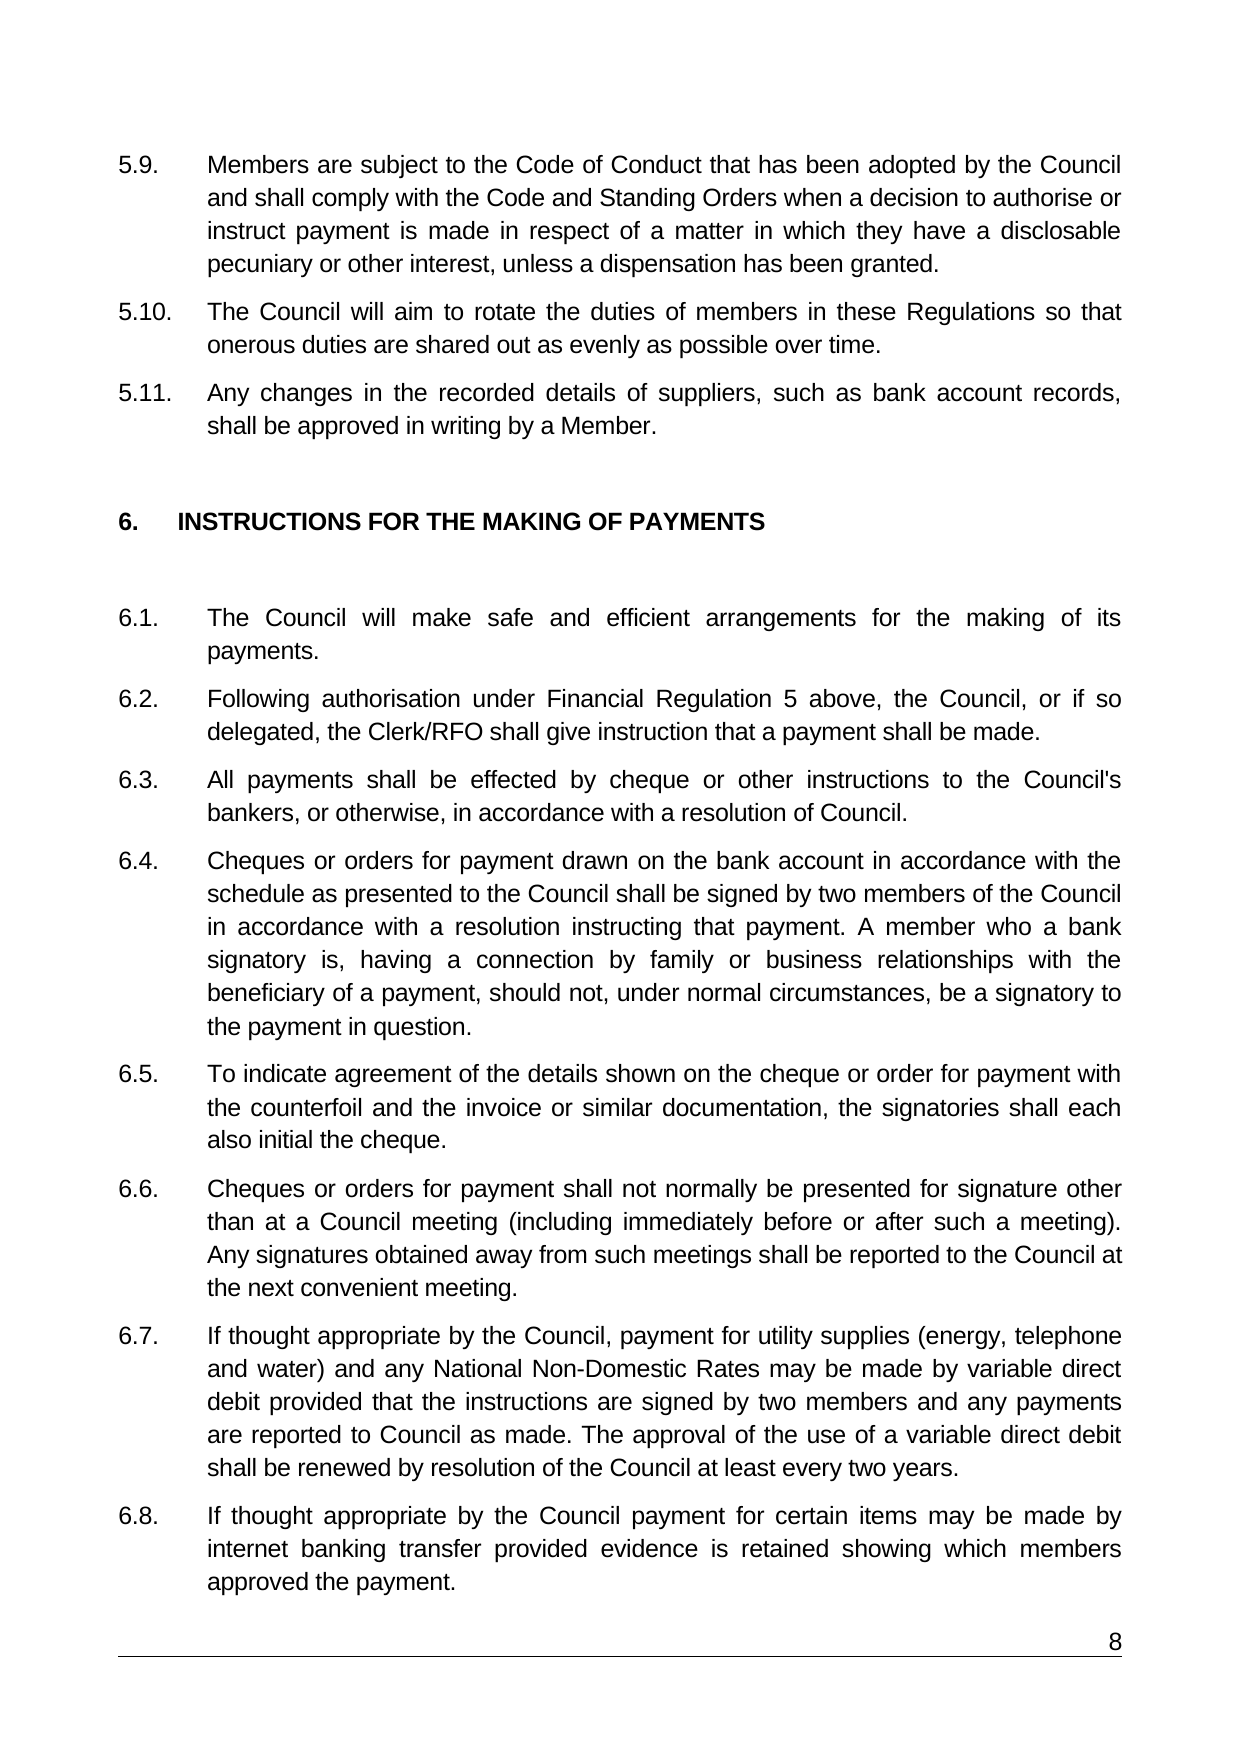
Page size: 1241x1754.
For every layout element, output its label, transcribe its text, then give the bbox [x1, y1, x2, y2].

list The Council will aim to rotate the duties of members in these Regulations so that onerous duties are shared out as evenly as possible over time. [118, 297, 1122, 359]
list The Council will make safe and efficient arrangements for the making of its payments. [118, 603, 1122, 665]
list Cheques or orders for payment shall not normally be presented for signature other than at a Council meeting (including immediately before or after such a meeting). Any signatures obtained away from such meetings shall be reported to the Council at the next convenient meeting. [118, 1173, 1122, 1301]
list Any changes in the recorded details of suppliers, such as bank account records, shall be approved in writing by a Member. [118, 378, 1122, 440]
list To indicate agreement of the details shown on the cheque or order for payment with the counterfoil and the invoice or similar documentation, the signatories shall each also initial the cheque. [118, 1059, 1122, 1154]
list All payments shall be effected by cheque or other instructions to the Council's bankers, or otherwise, in accordance with a resolution of Council. [118, 765, 1122, 827]
list Cheques or orders for payment drawn on the bank account in accordance with the schedule as presented to the Council shall be signed by two members of the Council in accordance with a resolution instructing that payment. A member who a bank signatory is, having a connection by family or business relationships with the beneficiary of a payment, should not, under normal circumstances, be a signatory to the payment in question. [118, 846, 1122, 1040]
list Following authorisation under Financial Regulation 5 above, the Council, or if so delegated, the Clerk/RFO shall give instruction that a payment shall be made. [118, 684, 1122, 746]
list Members are subject to the Code of Conduct that has been adopted by the Council and shall comply with the Code and Standing Orders when a decision to authorise or instruct payment is made in respect of a matter in which they have a disclosable pecuniary or other interest, unless a dispensation has been granted. [118, 150, 1122, 278]
subtitle INSTRUCTIONS FOR THE MAKING OF PAYMENTS [118, 507, 1122, 536]
list If thought appropriate by the Council payment for certain items may be made by internet banking transfer provided evidence is retained showing which members approved the payment. [118, 1501, 1122, 1596]
list If thought appropriate by the Council, payment for utility supplies (energy, telephone and water) and any National Non-Domestic Rates may be made by variable direct debit provided that the instructions are signed by two members and any payments are reported to Council as made. The approval of the use of a variable direct debit shall be renewed by resolution of the Council at least every two years. [118, 1321, 1122, 1481]
